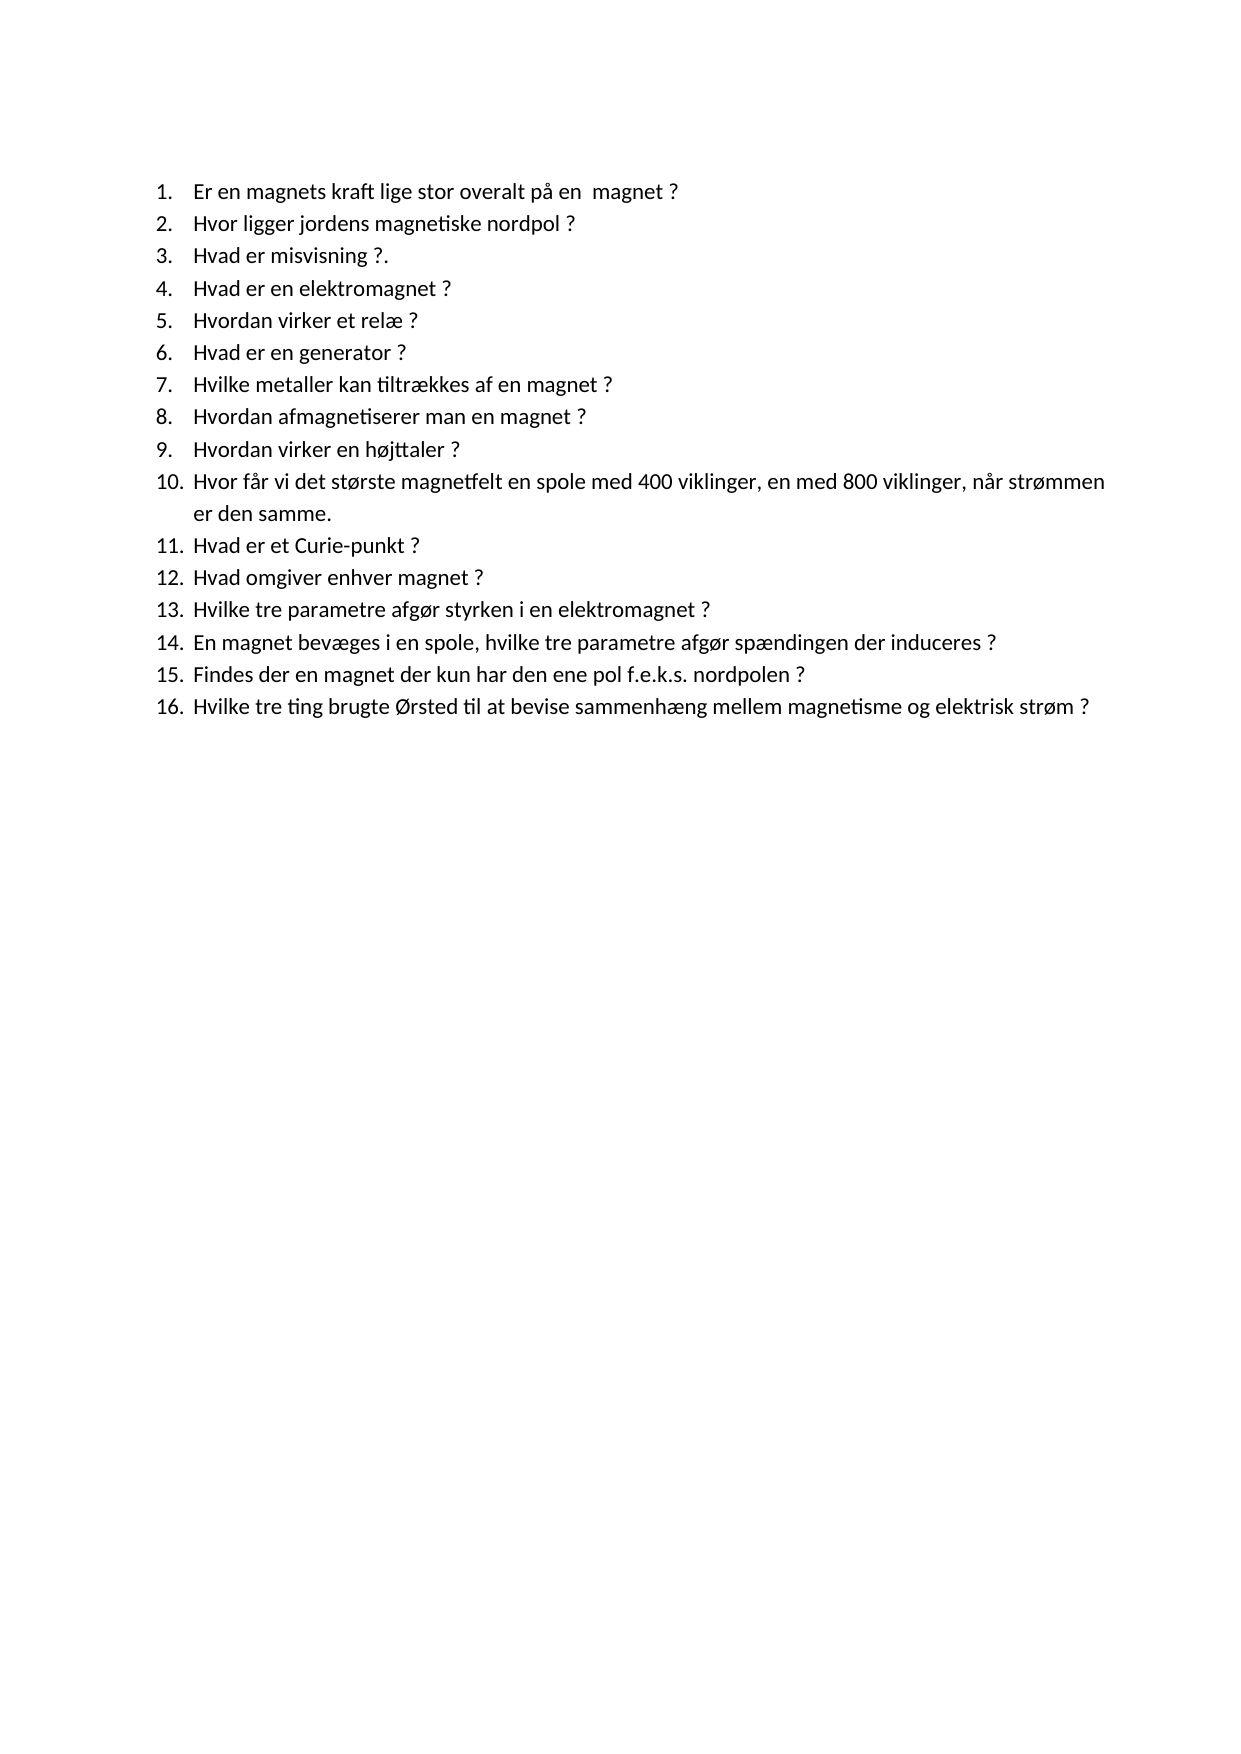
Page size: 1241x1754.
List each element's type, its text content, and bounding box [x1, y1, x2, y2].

list Hvad er misvisning ?. [156, 242, 1122, 269]
list Hvad omgiver enhver magnet ? [156, 563, 1122, 591]
list Hvilke tre parametre afgør styrken i en elektromagnet ? [156, 596, 1122, 624]
list Hvad er en elektromagnet ? [156, 274, 1122, 302]
list Hvad er et Curie-punkt ? [156, 531, 1122, 559]
list Hvilke metaller kan tiltrækkes af en magnet ? [156, 370, 1122, 398]
list Findes der en magnet der kun har den ene pol f.e.k.s. nordpolen ? [156, 660, 1122, 688]
list Hvordan afmagnetiserer man en magnet ? [156, 402, 1122, 431]
list Hvor ligger jordens magnetiske nordpol ? [156, 209, 1122, 237]
list Er en magnets kraft lige stor overalt på en magnet ? [156, 177, 1122, 205]
list Hvilke tre ting brugte Ørsted til at bevise sammenhæng mellem magnetisme og elektrisk strøm ? [156, 692, 1122, 720]
list Hvor får vi det største magnetfelt en spole med 400 viklinger, en med 800 viklinger, når strømmen er den samme. [156, 467, 1122, 527]
list Hvordan virker en højttaler ? [156, 435, 1122, 463]
list Hvordan virker et relæ ? [156, 306, 1122, 334]
list Hvad er en generator ? [156, 338, 1122, 366]
list En magnet bevæges i en spole, hvilke tre parametre afgør spændingen der induceres ? [156, 628, 1122, 656]
